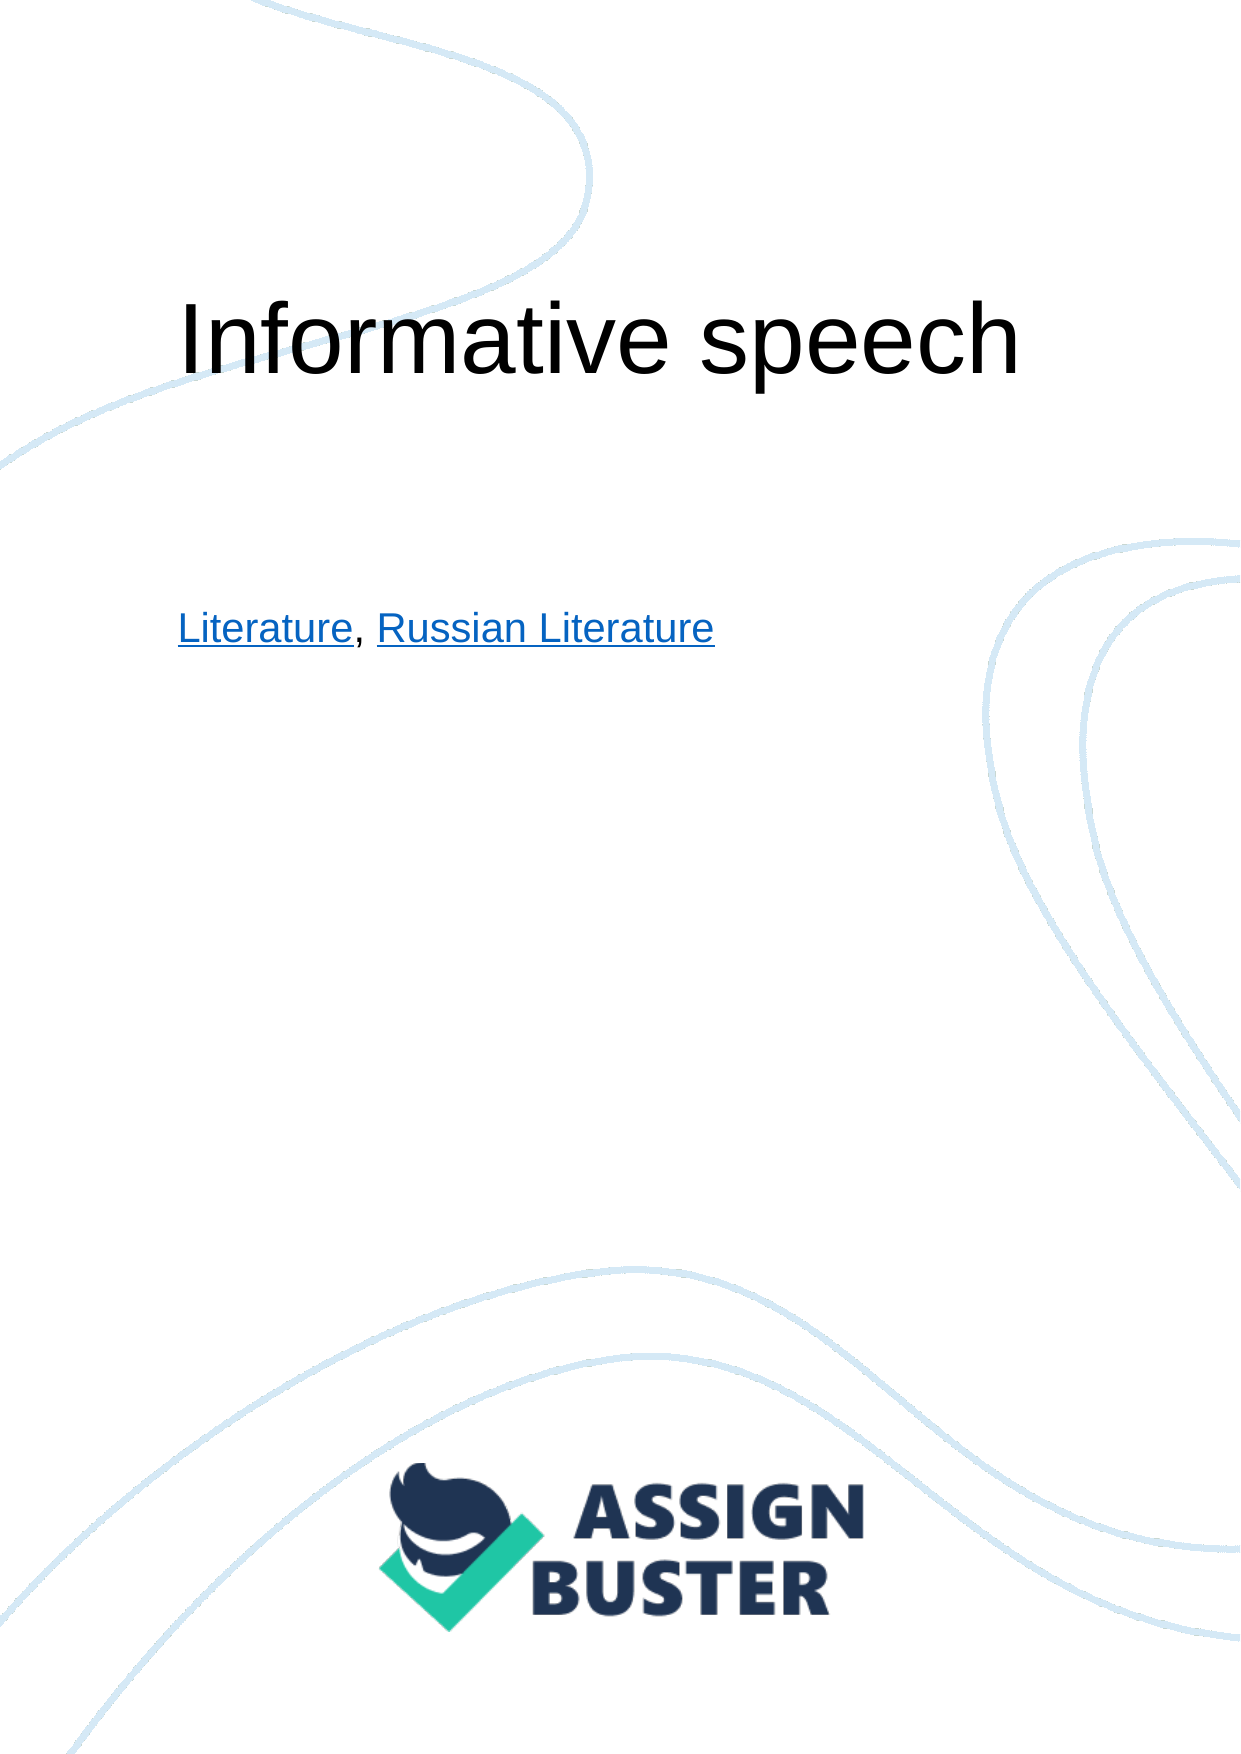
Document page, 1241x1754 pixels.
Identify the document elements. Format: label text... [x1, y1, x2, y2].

picture [0, 0, 1241, 1754]
text Literature, Russian Literature [177, 604, 1152, 652]
subtitle Informative speech [177, 279, 1152, 394]
